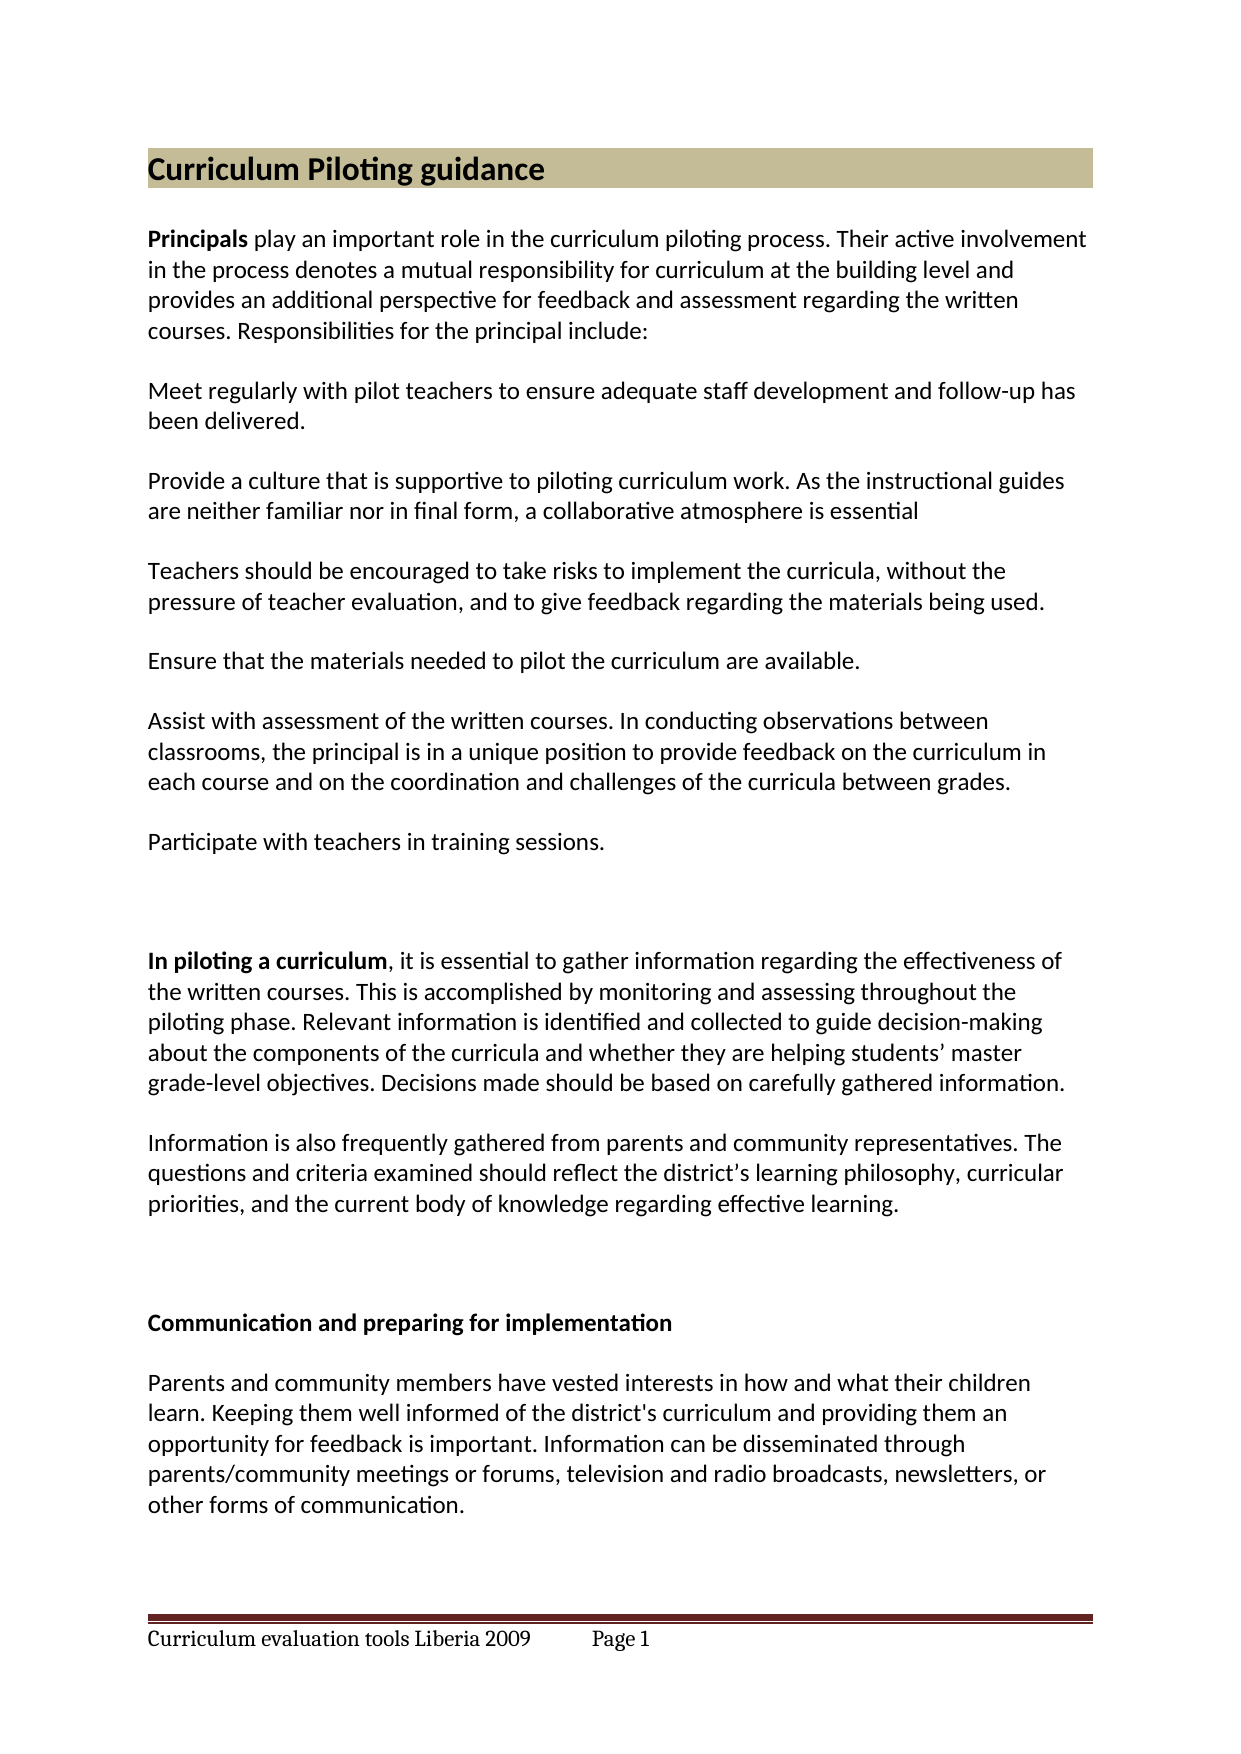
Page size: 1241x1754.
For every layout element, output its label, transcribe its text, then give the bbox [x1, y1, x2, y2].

text Meet regularly with pilot teachers to ensure adequate staff development and follow-up has been delivered. [148, 375, 1093, 436]
text Participate with teachers in training sessions. [148, 826, 1093, 856]
text Communication and preparing for implementation [148, 1307, 1093, 1338]
text Assist with assessment of the written courses. In conducting observations between classrooms, the principal is in a unique position to provide feedback on the curriculum in each course and on the coordination and challenges of the curricula between grades. [148, 705, 1093, 797]
text Ensure that the materials needed to pilot the curriculum are available. [148, 645, 1093, 676]
text Information is also frequently gathered from parents and community representatives. The questions and criteria examined should reflect the district’s learning philosophy, curricular priorities, and the current body of knowledge regarding effective learning. [148, 1127, 1093, 1218]
text Parents and community members have vested interests in how and what their children learn. Keeping them well informed of the district's curriculum and providing them an opportunity for feedback is important. Information can be disseminated through parents/community meetings or forums, television and radio broadcasts, newsletters, or other forms of communication. [148, 1367, 1093, 1520]
text Provide a culture that is supportive to piloting curriculum work. As the instructional guides are neither familiar nor in final form, a collaborative atmosphere is essential [148, 465, 1093, 526]
text Curriculum Piloting guidance [148, 148, 1093, 188]
text In piloting a curriculum, it is essential to gather information regarding the effectiveness of the written courses. This is accomplished by monitoring and assessing throughout the piloting phase. Relevant information is identified and collected to guide decision-making about the components of the curricula and whether they are helping students’ master grade-level objectives. Decisions made should be based on carefully gathered information. [148, 945, 1093, 1098]
text Teachers should be encouraged to take risks to implement the curricula, without the pressure of teacher evaluation, and to give feedback regarding the materials being used. [148, 555, 1093, 616]
text Principals play an important role in the curriculum piloting process. Their active involvement in the process denotes a mutual responsibility for curriculum at the building level and provides an additional perspective for feedback and assessment regarding the written courses. Responsibilities for the principal include: [148, 223, 1093, 346]
